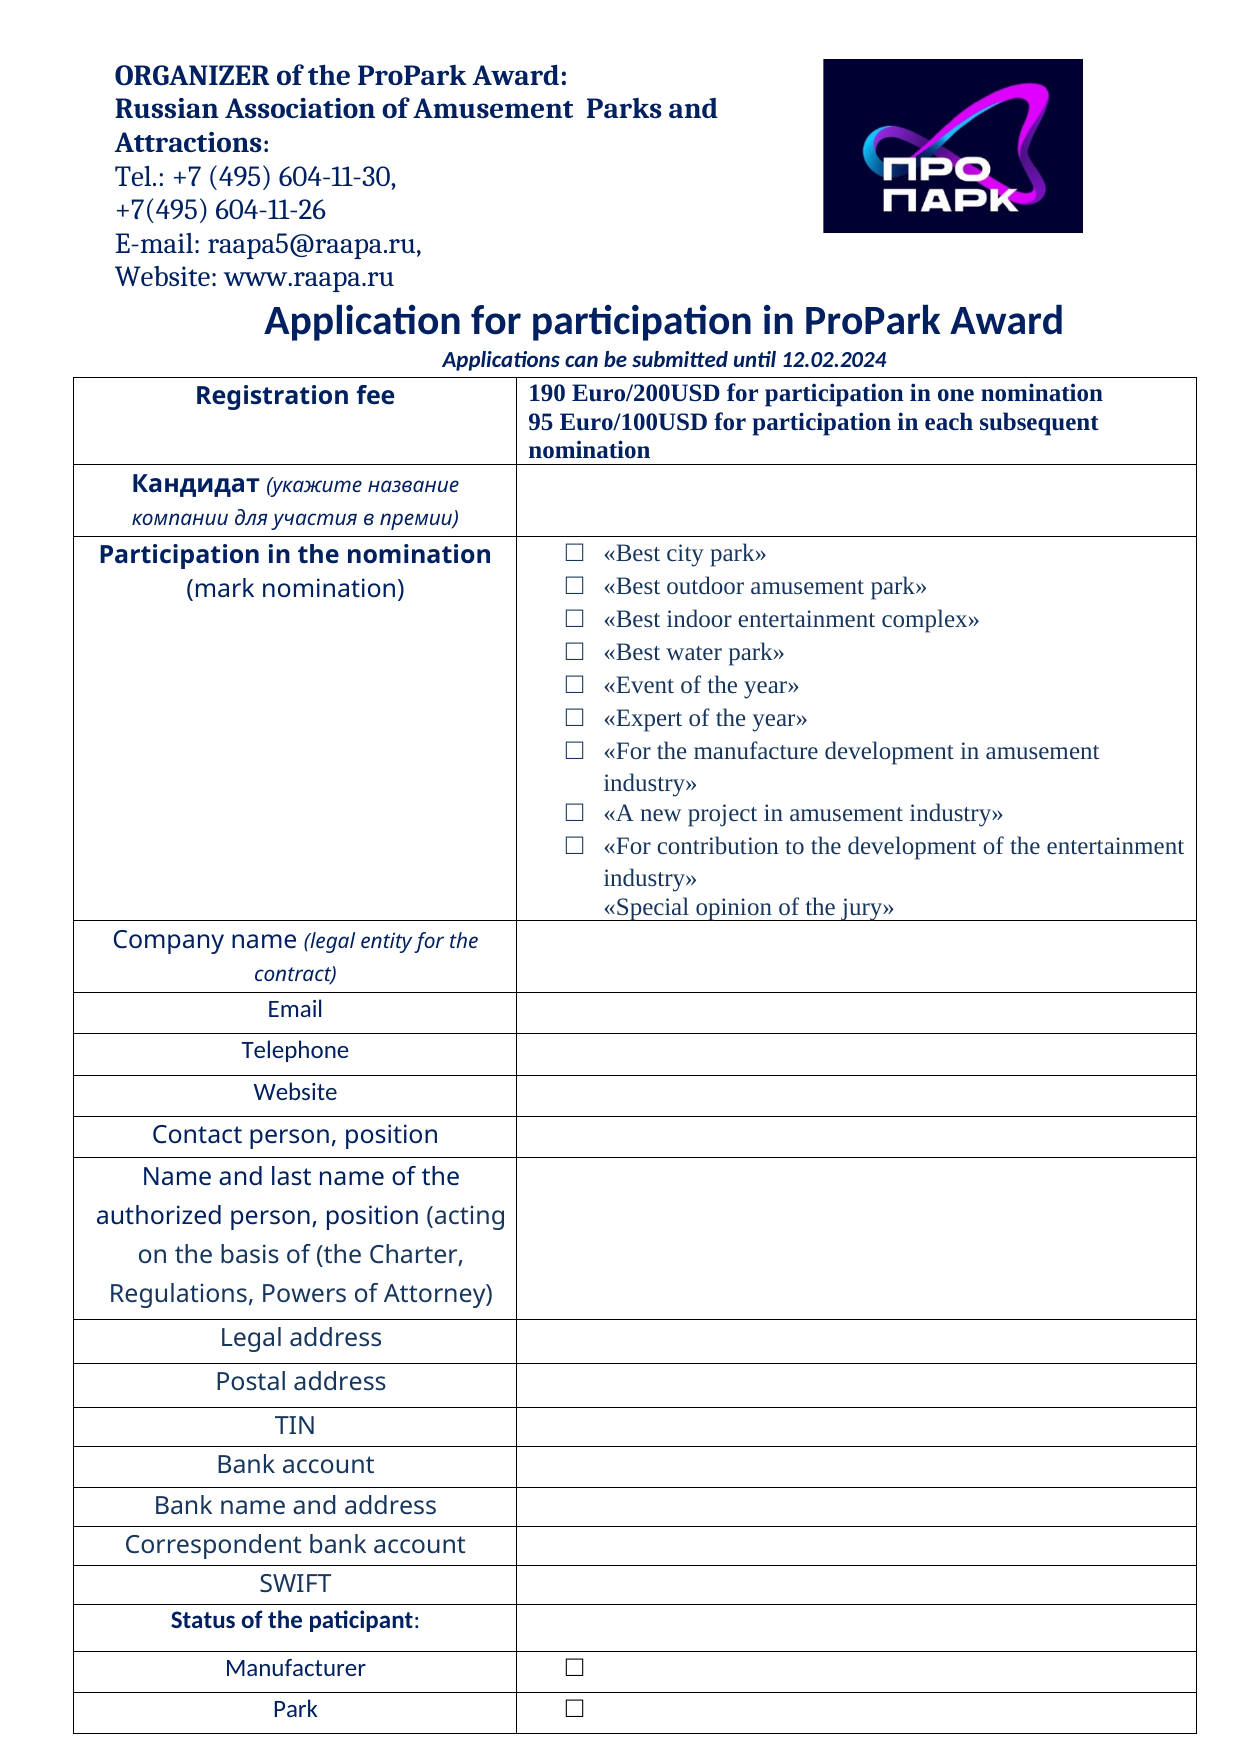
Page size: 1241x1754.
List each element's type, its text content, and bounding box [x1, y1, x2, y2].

table_cell [517, 1652, 1196, 1692]
table_cell Correspondent bank account [74, 1527, 516, 1564]
table_cell [517, 1117, 1196, 1157]
table_header Registration fee [74, 378, 516, 464]
table_header 190 Euro/200USD for participation in one nomination 95 Euro/100USD for participation in each subsequent nomination [517, 378, 1196, 464]
table_cell [517, 1488, 1196, 1526]
table_cell Manufacturer [74, 1652, 516, 1692]
table_cell Bank name and address [74, 1488, 516, 1526]
table_cell [517, 1527, 1196, 1564]
table_cell Website [74, 1076, 516, 1116]
table_cell [517, 1320, 1196, 1363]
table_cell Legal address [74, 1320, 516, 1363]
table_cell [517, 1408, 1196, 1446]
table_cell Telephone [74, 1034, 516, 1074]
table_cell Company name (legal entity for the contract) [74, 921, 516, 992]
table_cell [517, 1158, 1196, 1319]
table_cell TIN [74, 1408, 516, 1446]
table_cell [517, 1076, 1196, 1116]
table_cell [517, 1364, 1196, 1407]
table_header [812, 59, 1211, 294]
table_cell Кандидат (укажите название компании для участия в премии) [74, 465, 516, 536]
table_cell Park [74, 1693, 516, 1733]
table_cell Postal address [74, 1364, 516, 1407]
table_cell [517, 1447, 1196, 1487]
picture [823, 59, 1083, 233]
table_cell [517, 1034, 1196, 1074]
table_cell Status of the paticipant: [74, 1605, 516, 1651]
table_cell Name and last name of the authorized person, position (acting on the basis of (the Charter, Regulations, Powers of Attorney) [74, 1158, 516, 1319]
table_cell [517, 993, 1196, 1033]
table_header ORGANIZER of the ProPark Award: Russian Association of Amusement Parks and Attractions: Tel.: +7 (495) 604-11-30, +7(495) 604-11-26 E-mail: raapa5@raapa.ru, Website: www.raapa.ru [103, 59, 812, 294]
table_cell [517, 465, 1196, 536]
table_cell Email [74, 993, 516, 1033]
table_cell Contact person, position [74, 1117, 516, 1157]
text Applications can be submitted until 12.02.2024 [177, 345, 1152, 373]
table_cell [517, 921, 1196, 992]
table_cell Participation in the nomination (mark nomination) [74, 537, 516, 920]
table_cell [517, 1605, 1196, 1651]
text Application for participation in ProPark Award [177, 294, 1152, 345]
table_cell [517, 1566, 1196, 1603]
table_cell «Best city park» «Best outdoor amusement park» «Best indoor entertainment complex» «Best water park» «Event of the year» «Expert of the year» «For the manufacture development in amusement industry» «A new project in amusement industry» «For contribution to the development of the entertainment industry» «Special opinion of the jury» [517, 537, 1196, 920]
table_cell [517, 1693, 1196, 1733]
table_cell SWIFT [74, 1566, 516, 1603]
table_cell Bank account [74, 1447, 516, 1487]
